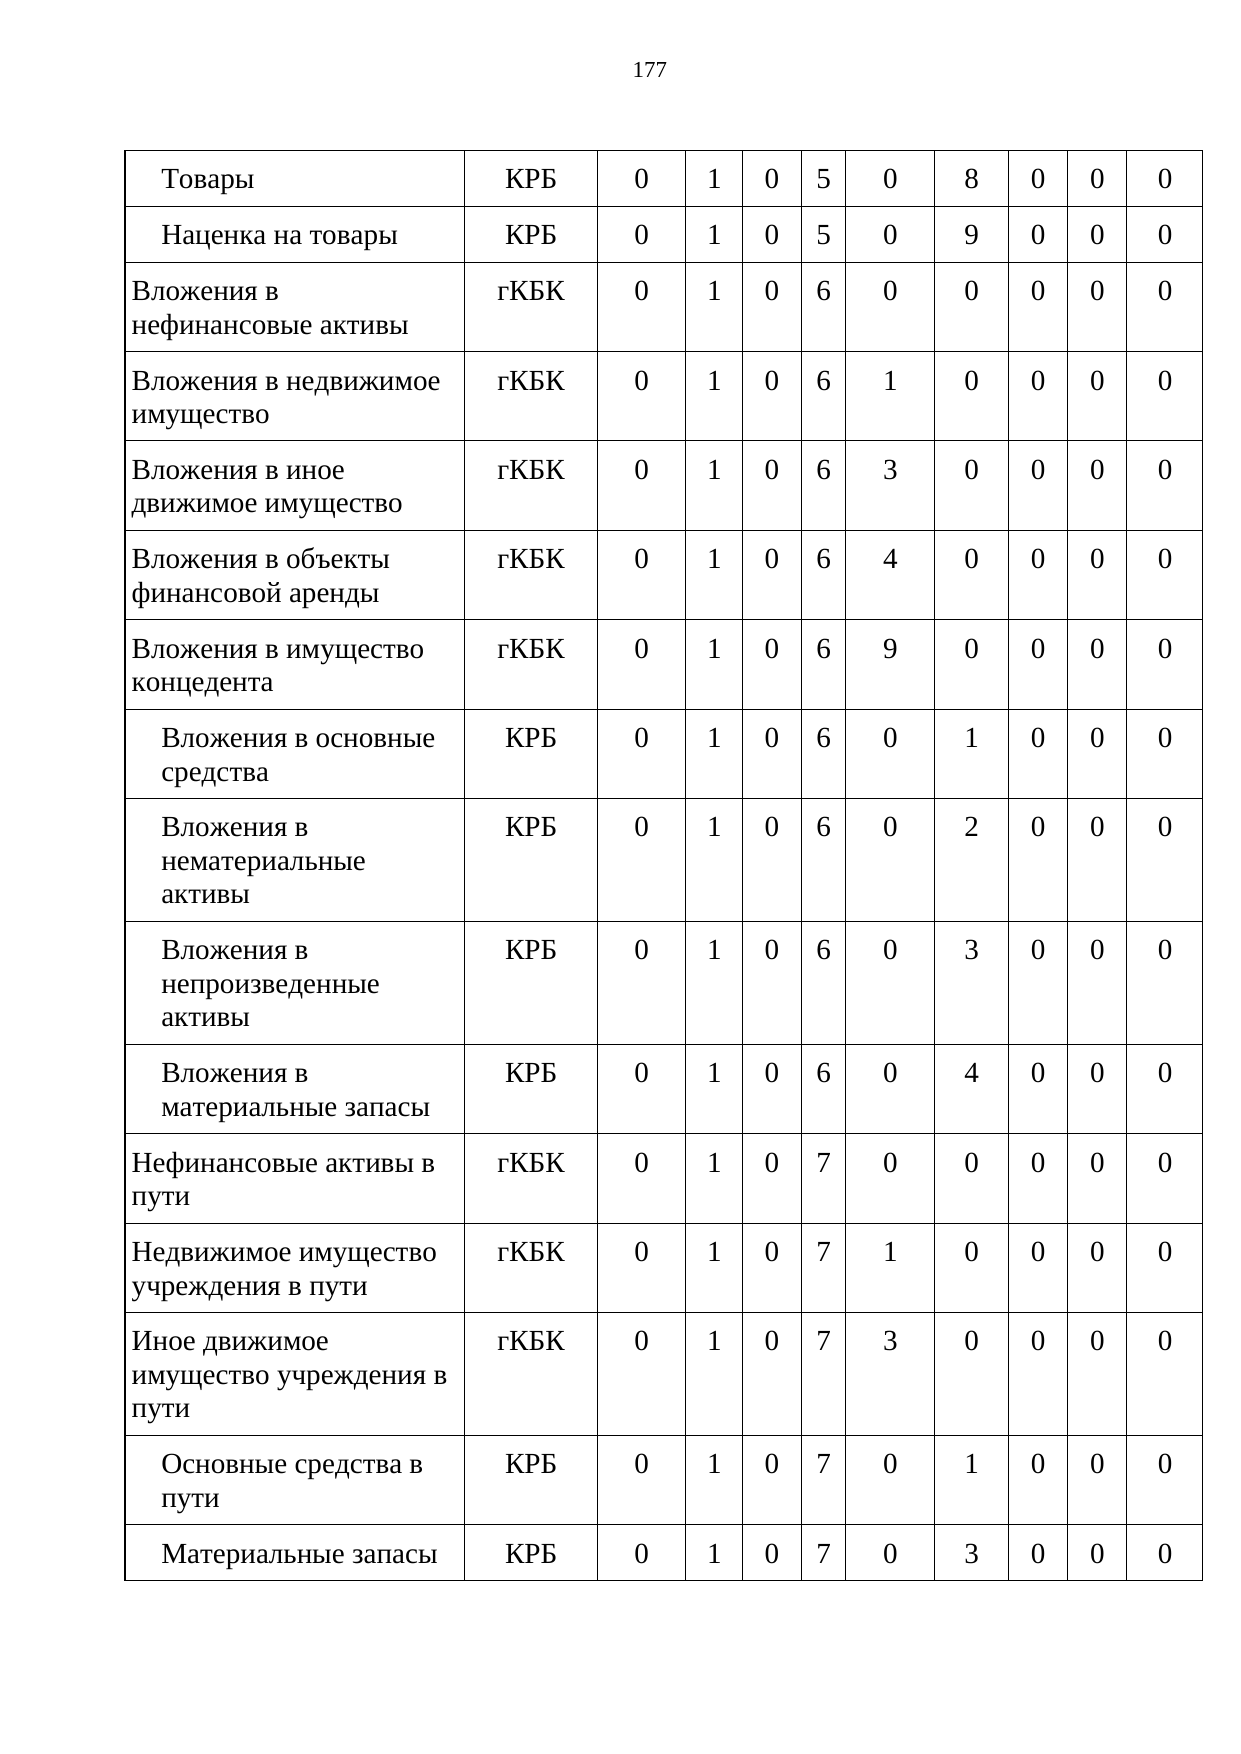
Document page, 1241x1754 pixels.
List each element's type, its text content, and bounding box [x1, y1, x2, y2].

table_cell Вложения в имущество концедента [126, 620, 464, 708]
table_cell 0 [1127, 922, 1202, 1044]
table_cell 3 [935, 1525, 1008, 1580]
table_cell Вложения в материальные запасы [126, 1045, 464, 1133]
table_cell 0 [1009, 799, 1067, 921]
table_cell 0 [1009, 531, 1067, 619]
table_cell 0 [846, 1045, 934, 1133]
table_cell 0 [846, 151, 934, 206]
table_cell 0 [598, 1436, 685, 1524]
table_cell 1 [686, 1134, 742, 1222]
table_cell 1 [686, 922, 742, 1044]
table_cell 0 [598, 352, 685, 440]
table_cell КРБ [465, 922, 597, 1044]
table_cell 0 [598, 1045, 685, 1133]
table_cell 1 [686, 1525, 742, 1580]
table_cell гКБК [465, 1224, 597, 1312]
table_cell Недвижимое имущество учреждения в пути [126, 1224, 464, 1312]
table_cell 1 [686, 1045, 742, 1133]
table_cell 6 [802, 352, 845, 440]
table_cell 4 [846, 531, 934, 619]
table_cell 1 [686, 710, 742, 798]
table_cell 0 [743, 1224, 801, 1312]
table_cell 6 [802, 620, 845, 708]
table_cell 0 [1068, 620, 1126, 708]
table_cell 1 [686, 799, 742, 921]
table_cell 1 [935, 1436, 1008, 1524]
table_cell 1 [686, 1436, 742, 1524]
table_cell 0 [598, 1134, 685, 1222]
table_cell 0 [935, 352, 1008, 440]
table_cell 6 [802, 531, 845, 619]
table_cell 0 [1127, 1134, 1202, 1222]
table_cell Вложения в иное движимое имущество [126, 441, 464, 530]
table_cell 3 [846, 441, 934, 530]
table_cell 0 [1068, 1134, 1126, 1222]
table_cell 3 [846, 1313, 934, 1435]
table_cell 0 [743, 710, 801, 798]
table_cell 0 [1009, 1224, 1067, 1312]
table_cell 0 [1009, 1134, 1067, 1222]
table_cell 0 [846, 263, 934, 351]
table_cell 0 [743, 620, 801, 708]
table_cell 1 [846, 1224, 934, 1312]
table_cell 0 [598, 263, 685, 351]
table_cell Нефинансовые активы в пути [126, 1134, 464, 1222]
table_cell 0 [598, 922, 685, 1044]
table_cell 0 [1127, 1436, 1202, 1524]
table_cell Вложения в непроизведенные активы [126, 922, 464, 1044]
table_cell 0 [846, 710, 934, 798]
table_cell 0 [1127, 263, 1202, 351]
table_cell гКБК [465, 531, 597, 619]
table_cell 4 [935, 1045, 1008, 1133]
table_cell 2 [935, 799, 1008, 921]
table_cell 0 [598, 620, 685, 708]
table_cell гКБК [465, 263, 597, 351]
table_cell 0 [1068, 1045, 1126, 1133]
table_cell 0 [1068, 1436, 1126, 1524]
table_cell 6 [802, 710, 845, 798]
table_cell 1 [846, 352, 934, 440]
table_cell 0 [935, 441, 1008, 530]
table_cell КРБ [465, 207, 597, 262]
table_cell 0 [598, 1313, 685, 1435]
table_cell 9 [935, 207, 1008, 262]
table_cell 0 [1068, 1224, 1126, 1312]
table_cell Вложения в основные средства [126, 710, 464, 798]
table_cell 0 [846, 1436, 934, 1524]
table_cell 0 [743, 441, 801, 530]
table_cell КРБ [465, 151, 597, 206]
table_cell 0 [598, 531, 685, 619]
table_cell 0 [1068, 531, 1126, 619]
table_cell Иное движимое имущество учреждения в пути [126, 1313, 464, 1435]
table_cell 0 [1068, 441, 1126, 530]
table_cell 0 [1009, 1525, 1067, 1580]
table_cell 0 [1068, 352, 1126, 440]
table_cell 0 [1009, 352, 1067, 440]
table_cell 0 [1127, 1525, 1202, 1580]
table_cell 0 [598, 441, 685, 530]
table_cell 7 [802, 1224, 845, 1312]
table_cell 0 [743, 1436, 801, 1524]
table_cell 0 [935, 620, 1008, 708]
table_cell гКБК [465, 620, 597, 708]
table_cell 0 [1127, 620, 1202, 708]
table_cell 7 [802, 1134, 845, 1222]
table_cell 0 [598, 207, 685, 262]
table_cell 0 [1127, 531, 1202, 619]
table_cell 0 [1068, 263, 1126, 351]
table_cell 0 [846, 1525, 934, 1580]
table_cell Вложения в нематериальные активы [126, 799, 464, 921]
table_cell 0 [1009, 207, 1067, 262]
table_cell 1 [686, 263, 742, 351]
table_cell 0 [1009, 620, 1067, 708]
table_cell 8 [935, 151, 1008, 206]
table_cell КРБ [465, 1525, 597, 1580]
table_cell 0 [1068, 799, 1126, 921]
table_cell 0 [1127, 352, 1202, 440]
table_cell 0 [1127, 799, 1202, 921]
table_cell 0 [935, 1224, 1008, 1312]
table_cell 0 [935, 531, 1008, 619]
table_cell 1 [686, 207, 742, 262]
table_cell 0 [1009, 263, 1067, 351]
table_cell КРБ [465, 1436, 597, 1524]
table_cell 0 [1068, 1313, 1126, 1435]
table_cell гКБК [465, 1313, 597, 1435]
table_cell 0 [1009, 922, 1067, 1044]
table_cell 0 [1127, 207, 1202, 262]
table_cell 7 [802, 1436, 845, 1524]
table_cell 0 [846, 799, 934, 921]
table_cell 0 [1127, 151, 1202, 206]
table_cell 5 [802, 151, 845, 206]
table_cell 0 [1127, 1045, 1202, 1133]
table_cell 0 [1068, 1525, 1126, 1580]
table_cell 0 [846, 1134, 934, 1222]
table_cell 0 [598, 799, 685, 921]
table_cell 0 [1009, 1313, 1067, 1435]
table_cell 0 [1009, 1436, 1067, 1524]
table_cell Вложения в недвижимое имущество [126, 352, 464, 440]
table_cell 0 [743, 1313, 801, 1435]
table_cell 0 [1127, 1224, 1202, 1312]
table_cell Наценка на товары [126, 207, 464, 262]
table_cell Основные средства в пути [126, 1436, 464, 1524]
table_cell гКБК [465, 1134, 597, 1222]
table_cell 0 [935, 263, 1008, 351]
table_cell 1 [686, 620, 742, 708]
table_cell 0 [743, 207, 801, 262]
table_cell 0 [1127, 441, 1202, 530]
table_cell 6 [802, 263, 845, 351]
table_cell 5 [802, 207, 845, 262]
table_cell 0 [743, 352, 801, 440]
table_cell 6 [802, 799, 845, 921]
table_cell 0 [935, 1134, 1008, 1222]
table_cell 0 [1068, 922, 1126, 1044]
table_cell 0 [935, 1313, 1008, 1435]
table_cell 0 [598, 151, 685, 206]
table_cell 0 [743, 1045, 801, 1133]
table_cell 0 [743, 799, 801, 921]
table_cell 1 [686, 1224, 742, 1312]
table_cell 7 [802, 1313, 845, 1435]
table_cell 0 [1068, 151, 1126, 206]
table_cell 0 [1009, 151, 1067, 206]
table_cell 0 [1127, 1313, 1202, 1435]
table_cell 0 [743, 263, 801, 351]
table_cell 0 [743, 1134, 801, 1222]
table_cell 1 [686, 441, 742, 530]
table_cell 1 [686, 352, 742, 440]
table_cell 0 [1127, 710, 1202, 798]
table_cell 0 [598, 1224, 685, 1312]
table_cell 0 [743, 922, 801, 1044]
table_cell КРБ [465, 799, 597, 921]
table_cell 0 [1009, 441, 1067, 530]
table_cell КРБ [465, 1045, 597, 1133]
table_cell 1 [935, 710, 1008, 798]
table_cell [126, 1525, 464, 1580]
table_cell 0 [598, 1525, 685, 1580]
table_cell 0 [846, 207, 934, 262]
table_cell 0 [846, 922, 934, 1044]
table_cell 0 [1068, 710, 1126, 798]
table_cell 1 [686, 151, 742, 206]
table_cell 6 [802, 441, 845, 530]
table_cell гКБК [465, 441, 597, 530]
table_cell Вложения в нефинансовые активы [126, 263, 464, 351]
table_cell гКБК [465, 352, 597, 440]
table_cell 0 [743, 151, 801, 206]
table_cell 0 [1068, 207, 1126, 262]
table_cell Товары [126, 151, 464, 206]
table_cell 1 [686, 531, 742, 619]
table_cell 0 [743, 1525, 801, 1580]
table_cell 6 [802, 1045, 845, 1133]
table_cell 3 [935, 922, 1008, 1044]
table_cell КРБ [465, 710, 597, 798]
table_cell 0 [598, 710, 685, 798]
table_cell 9 [846, 620, 934, 708]
table_cell 1 [686, 1313, 742, 1435]
table_cell 0 [743, 531, 801, 619]
table_cell 0 [1009, 710, 1067, 798]
table_cell 0 [1009, 1045, 1067, 1133]
table_cell Вложения в объекты финансовой аренды [126, 531, 464, 619]
table_cell 7 [802, 1525, 845, 1580]
table_cell 6 [802, 922, 845, 1044]
